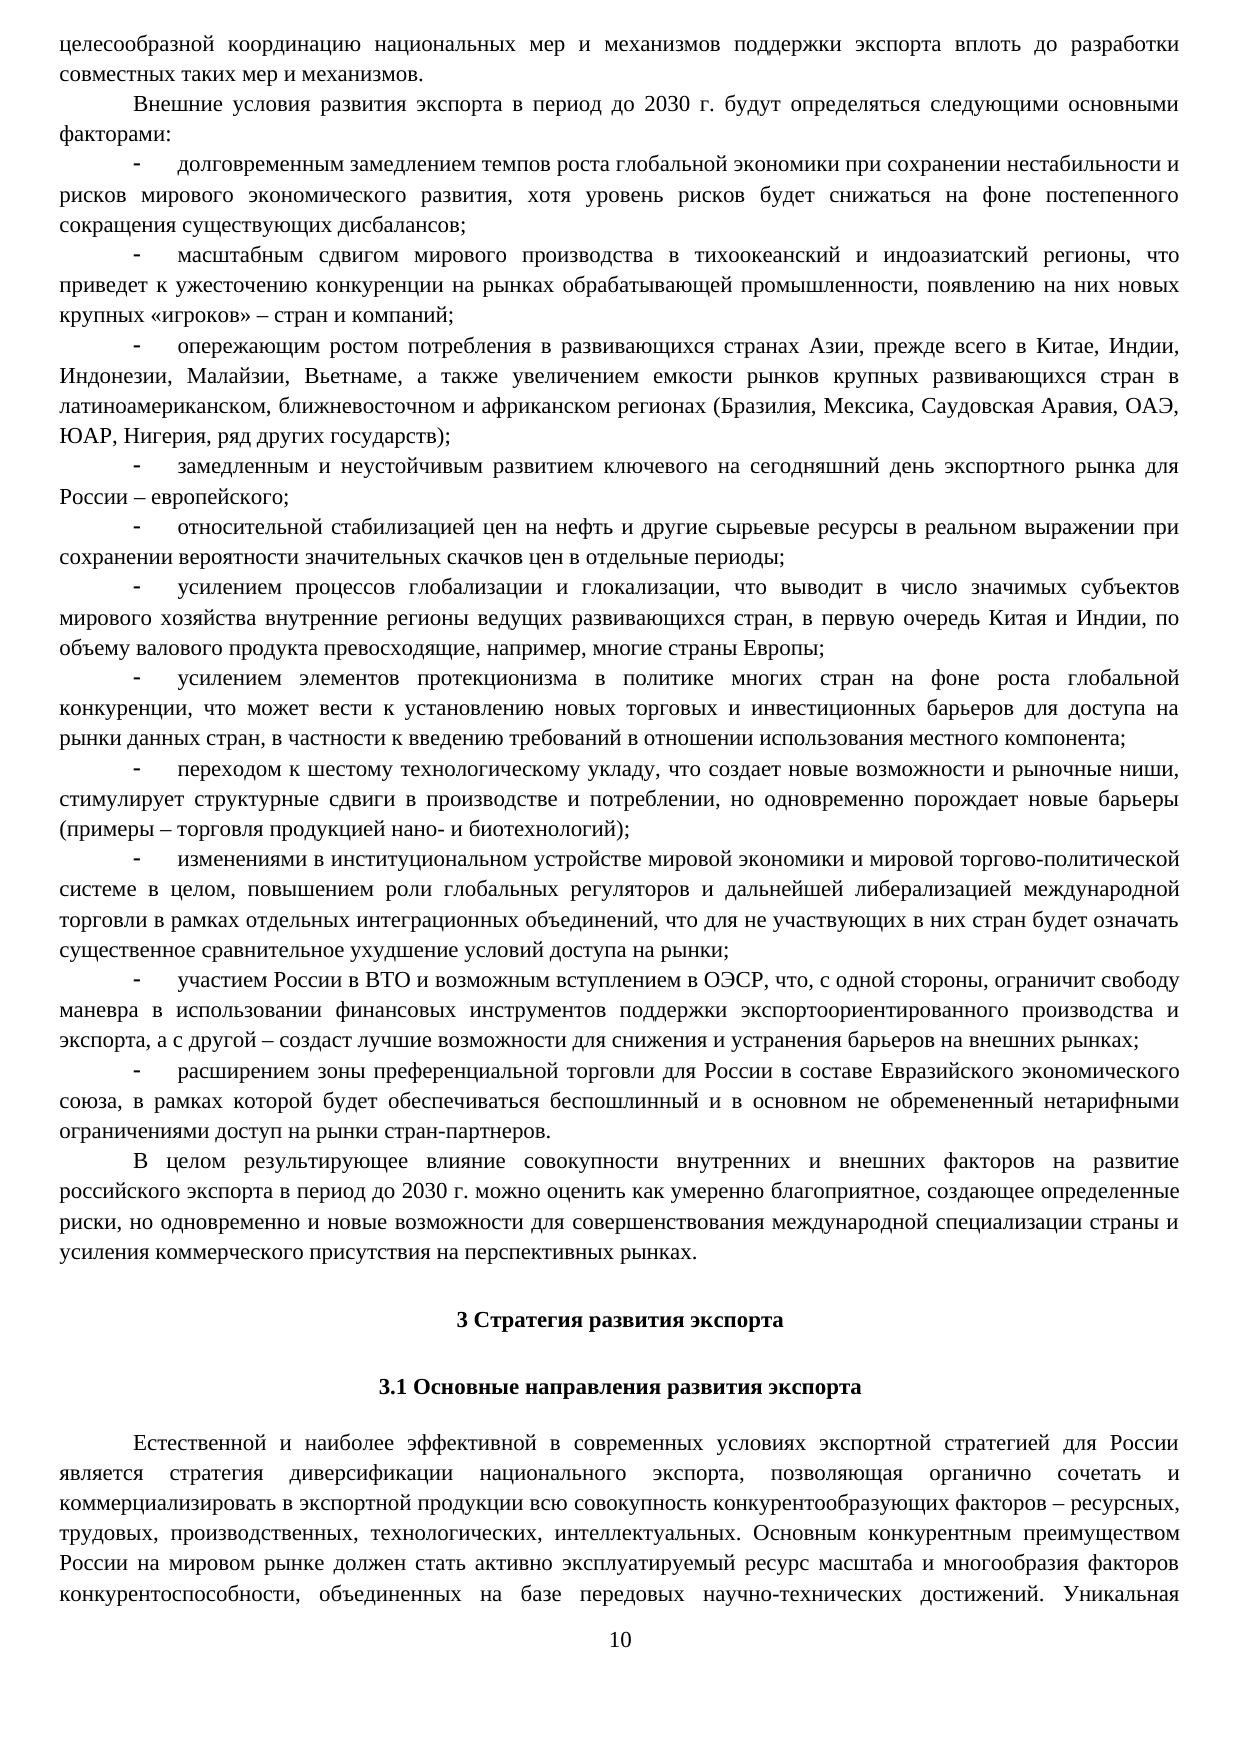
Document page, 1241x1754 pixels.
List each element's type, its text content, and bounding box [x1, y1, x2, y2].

text Внешние условия развития экспорта в период до 2030 г. будут определяться следующими основными факторами: [59, 90, 1181, 147]
list усилением процессов глобализации и глокализации, что выводит в число значимых субъектов мирового хозяйства внутренние регионы ведущих развивающихся стран, в первую очередь Китая и Индии, по объему валового продукта превосходящие, например, многие страны Европы; [59, 573, 1181, 660]
subtitle 3 Стратегия развития экспорта [59, 1306, 1181, 1332]
list усилением элементов протекционизма в политике многих стран на фоне роста глобальной конкуренции, что может вести к установлению новых торговых и инвестиционных барьеров для доступа на рынки данных стран, в частности к введению требований в отношении использования местного компонента; [59, 664, 1181, 751]
list изменениями в институциональном устройстве мировой экономики и мировой торгово-политической системе в целом, повышением роли глобальных регуляторов и дальнейшей либерализацией международной торговли в рамках отдельных интеграционных объединений, что для не участвующих в них стран будет означать существенное сравнительное ухудшение условий доступа на рынки; [59, 845, 1181, 962]
list участием России в ВТО и возможным вступлением в ОЭСР, что, с одной стороны, ограничит свободу маневра в использовании финансовых инструментов поддержки экспортоориентированного производства и экспорта, а с другой – создаст лучшие возможности для снижения и устранения барьеров на внешних рынках; [59, 966, 1181, 1053]
list расширением зоны преференциальной торговли для России в составе Евразийского экономического союза, в рамках которой будет обеспечиваться беспошлинный и в основном не обремененный нетарифными ограничениями доступ на рынки стран-партнеров. [59, 1057, 1181, 1143]
list переходом к шестому технологическому укладу, что создает новые возможности и рыночные ниши, стимулирует структурные сдвиги в производстве и потреблении, но одновременно порождает новые барьеры (примеры – торговля продукцией нано- и биотехнологий); [59, 754, 1181, 841]
list замедленным и неустойчивым развитием ключевого на сегодняшний день экспортного рынка для России – европейского; [59, 452, 1181, 509]
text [59, 1428, 1181, 1606]
list долговременным замедлением темпов роста глобальной экономики при сохранении нестабильности и рисков мирового экономического развития, хотя уровень рисков будет снижаться на фоне постепенного сокращения существующих дисбалансов; [59, 150, 1181, 237]
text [59, 29, 1181, 86]
list опережающим ростом потребления в развивающихся странах Азии, прежде всего в Китае, Индии, Индонезии, Малайзии, Вьетнаме, а также увеличением емкости рынков крупных развивающихся стран в латиноамериканском, ближневосточном и африканском регионах (Бразилия, Мексика, Саудовская Аравия, ОАЭ, ЮАР, Нигерия, ряд других государств); [59, 332, 1181, 449]
list относительной стабилизацией цен на нефть и другие сырьевые ресурсы в реальном выражении при сохранении вероятности значительных скачков цен в отдельные периоды; [59, 513, 1181, 569]
text В целом результирующее влияние совокупности внутренних и внешних факторов на развитие российского экспорта в период до 2030 г. можно оценить как умеренно благоприятное, создающее определенные риски, но одновременно и новые возможности для совершенствования международной специализации страны и усиления коммерческого присутствия на перспективных рынках. [59, 1147, 1181, 1264]
subtitle 3.1 Основные направления развития экспорта [59, 1373, 1181, 1400]
list масштабным сдвигом мирового производства в тихоокеанский и индоазиатский регионы, что приведет к ужесточению конкуренции на рынках обрабатывающей промышленности, появлению на них новых крупных «игроков» – стран и компаний; [59, 241, 1181, 328]
